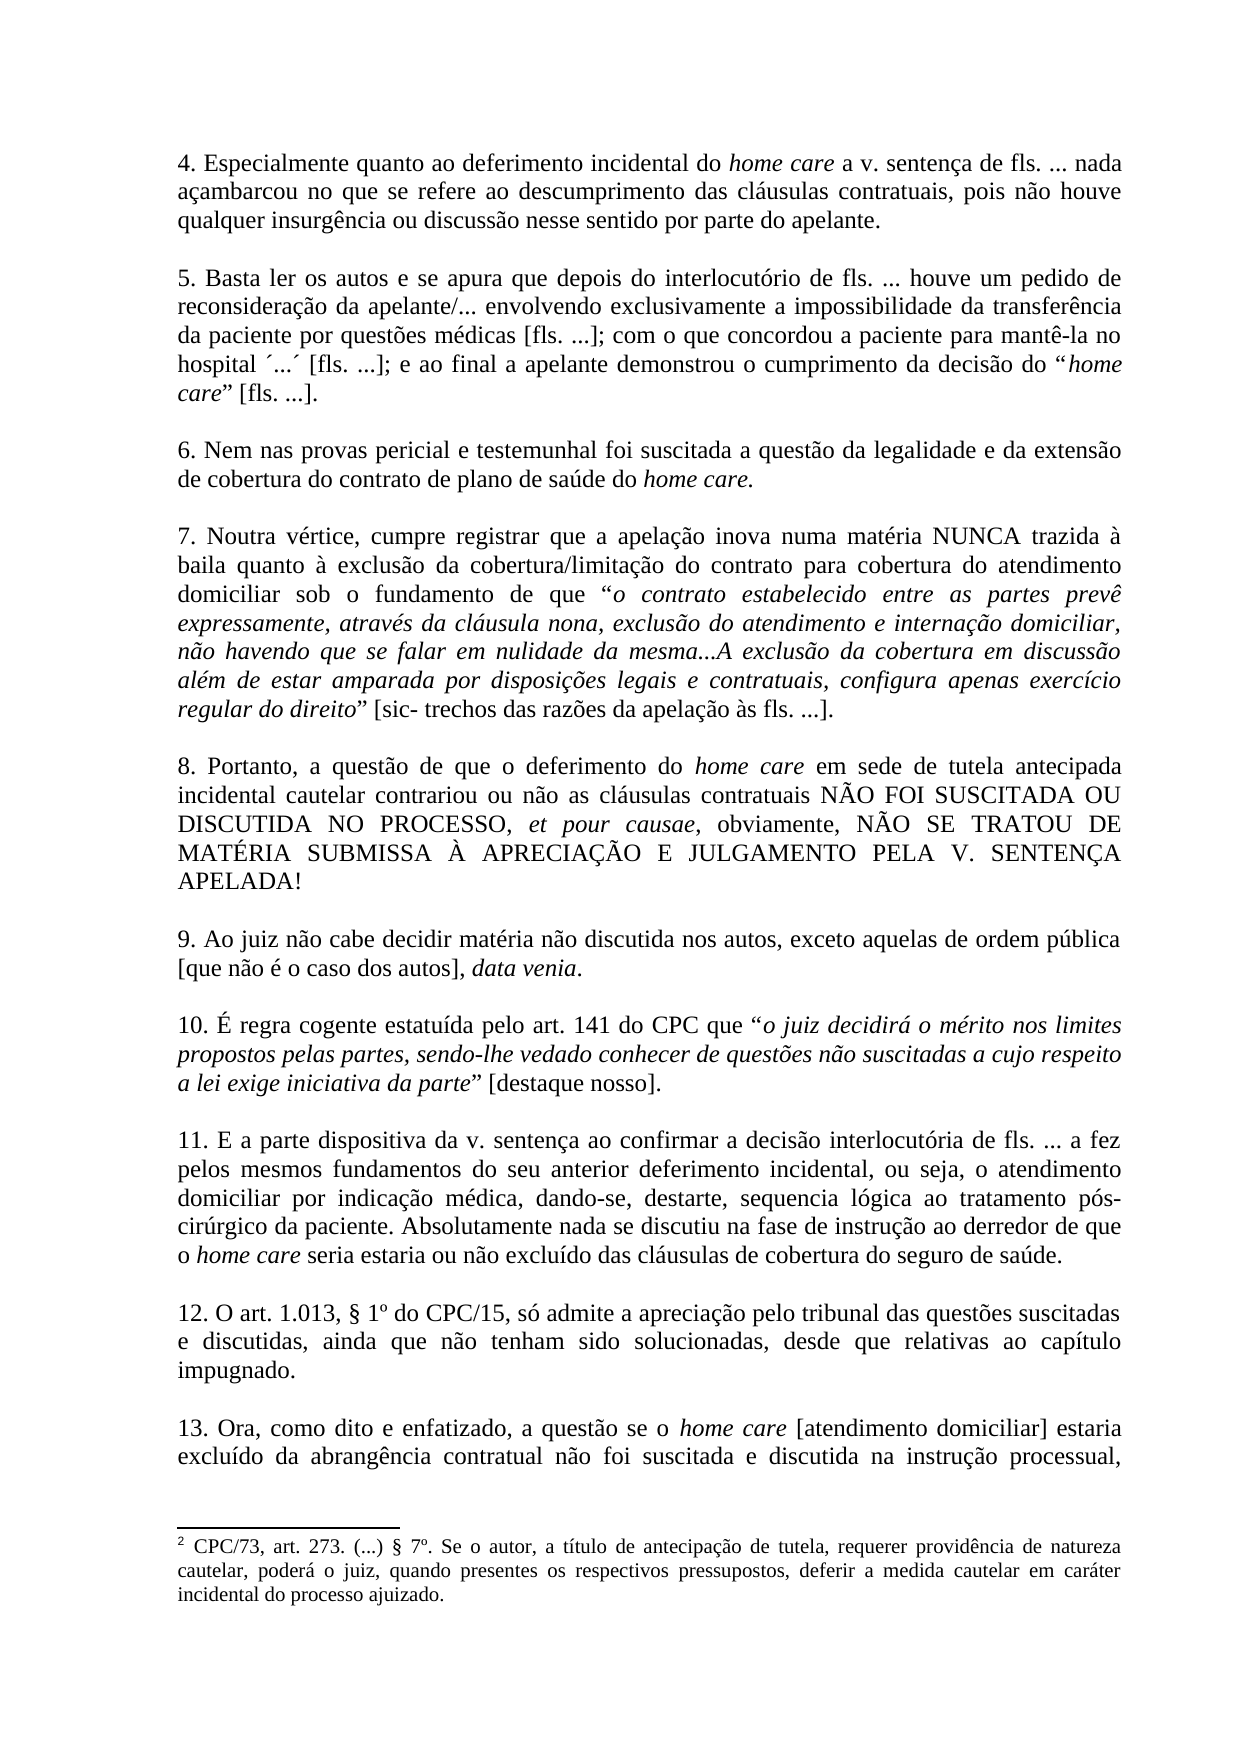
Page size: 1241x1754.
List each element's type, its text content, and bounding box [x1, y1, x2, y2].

text 7. Noutra vértice, cumpre registrar que a apelação inova numa matéria NUNCA trazida à baila quanto à exclusão da cobertura/limitação do contrato para cobertura do atendimento domiciliar sob o fundamento de que “o contrato estabelecido entre as partes prevê expressamente, através da cláusula nona, exclusão do atendimento e internação domiciliar, não havendo que se falar em nulidade da mesma...A exclusão da cobertura em discussão além de estar amparada por disposições legais e contratuais, configura apenas exercício regular do direito” [sic- trechos das razões da apelação às fls. ...]. [177, 521, 1122, 723]
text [177, 1413, 1122, 1470]
text 8. Portanto, a questão de que o deferimento do home care em sede de tutela antecipada incidental cautelar contrariou ou não as cláusulas contratuais NÃO FOI SUSCITADA OU DISCUTIDA NO PROCESSO, et pour causae, obviamente, NÃO SE TRATOU DE MATÉRIA SUBMISSA À APRECIAÇÃO E JULGAMENTO PELA V. SENTENÇA APELADA! [177, 751, 1122, 895]
text 9. Ao juiz não cabe decidir matéria não discutida nos autos, exceto aquelas de ordem pública [que não é o caso dos autos], data venia. [177, 924, 1122, 981]
text 10. É regra cogente estatuída pelo art. 141 do CPC que “o juiz decidirá o mérito nos limites propostos pelas partes, sendo-lhe vedado conhecer de questões não suscitadas a cujo respeito a lei exige iniciativa da parte” [destaque nosso]. [177, 1010, 1122, 1096]
text 6. Nem nas provas pericial e testemunhal foi suscitada a questão da legalidade e da extensão de cobertura do contrato de plano de saúde do home care. [177, 435, 1122, 493]
text 4. Especialmente quanto ao deferimento incidental do home care a v. sentença de fls. ... nada açambarcou no que se refere ao descumprimento das cláusulas contratuais, pois não houve qualquer insurgência ou discussão nesse sentido por parte do apelante. [177, 148, 1122, 234]
text 12. O art. 1.013, § 1º do CPC/15, só admite a apreciação pelo tribunal das questões suscitadas e discutidas, ainda que não tenham sido solucionadas, desde que relativas ao capítulo impugnado. [177, 1298, 1122, 1384]
text 5. Basta ler os autos e se apura que depois do interlocutório de fls. ... houve um pedido de reconsideração da apelante/... envolvendo exclusivamente a impossibilidade da transferência da paciente por questões médicas [fls. ...]; com o que concordou a paciente para mantê-la no hospital ´...´ [fls. ...]; e ao final a apelante demonstrou o cumprimento da decisão do “home care” [fls. ...]. [177, 263, 1122, 406]
text 11. E a parte dispositiva da v. sentença ao confirmar a decisão interlocutória de fls. ... a fez pelos mesmos fundamentos do seu anterior deferimento incidental, ou seja, o atendimento domiciliar por indicação médica, dando-se, destarte, sequencia lógica ao tratamento pós-cirúrgico da paciente. Absolutamente nada se discutiu na fase de instrução ao derredor de que o home care seria estaria ou não excluído das cláusulas de cobertura do seguro de saúde. [177, 1125, 1122, 1269]
